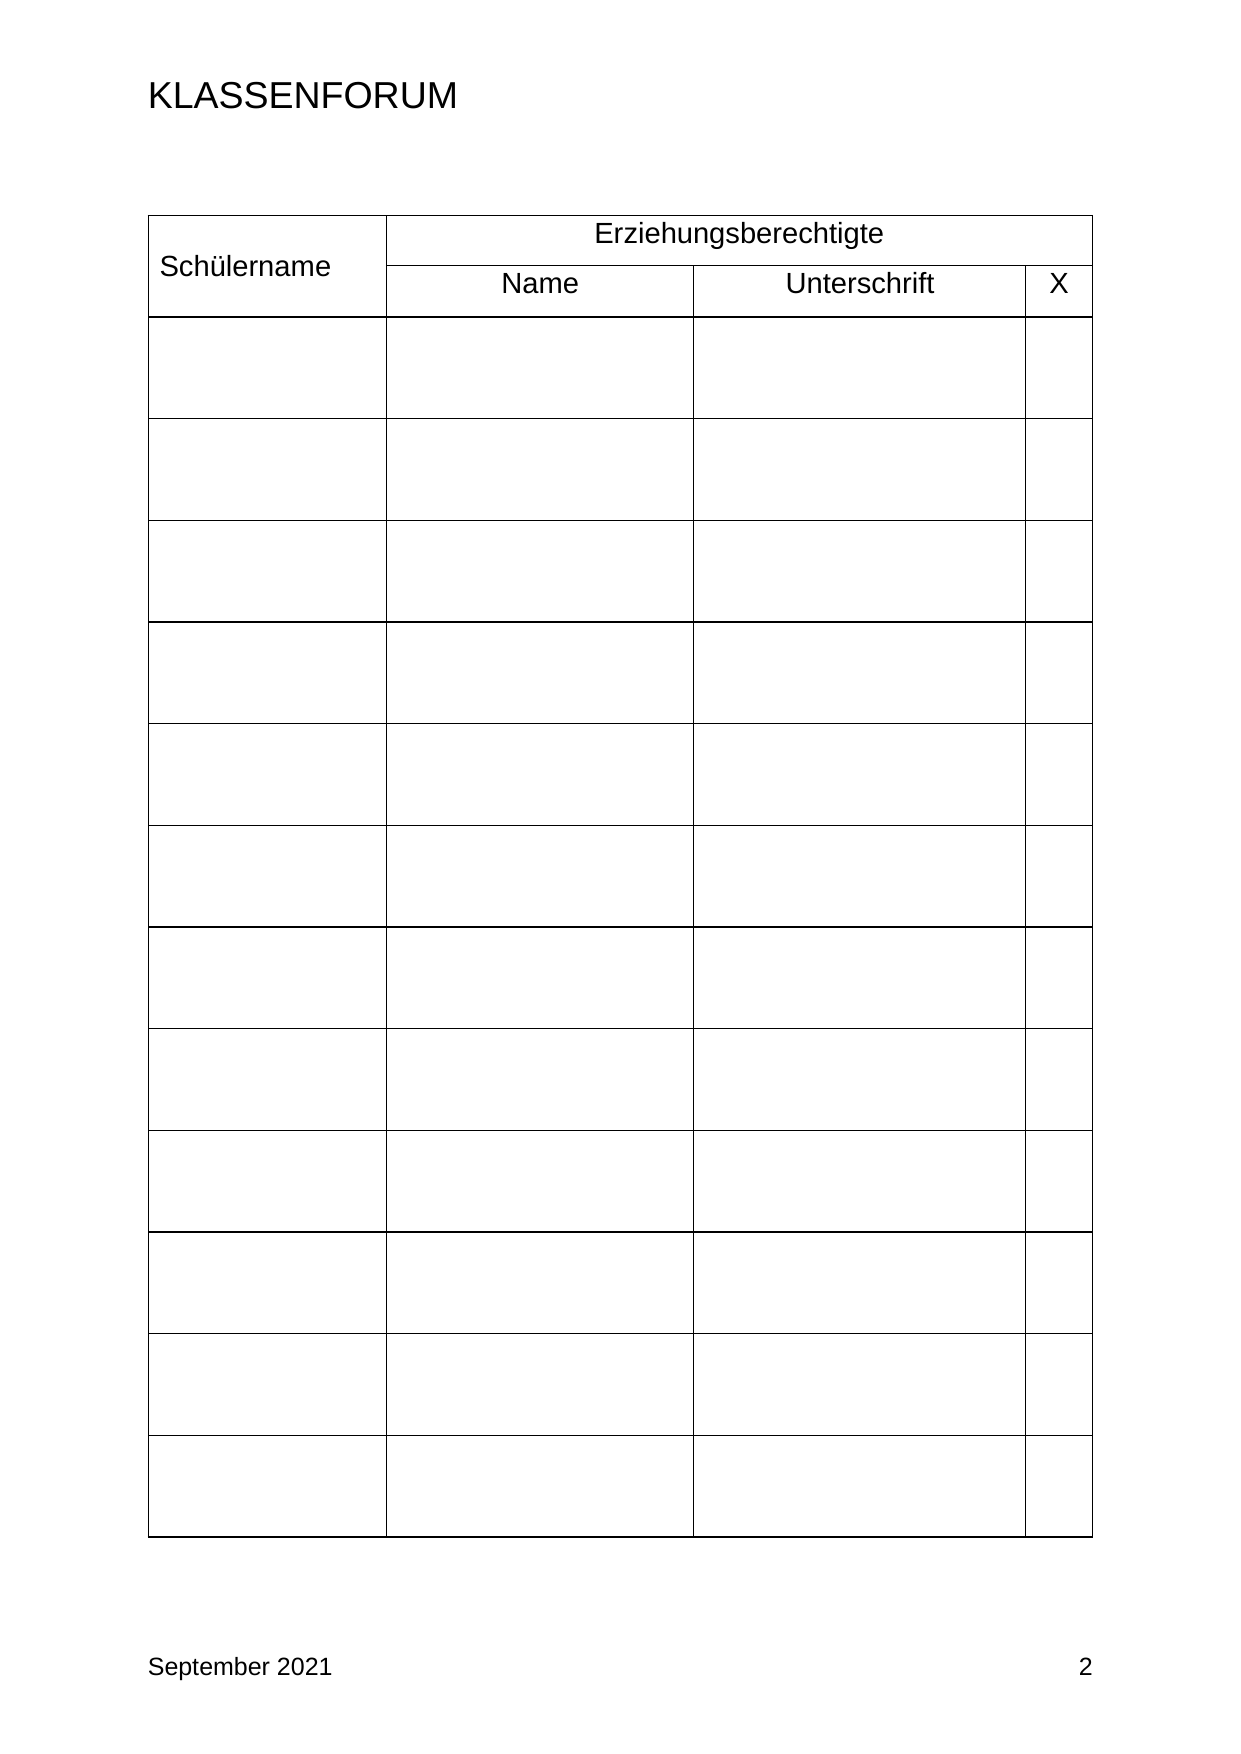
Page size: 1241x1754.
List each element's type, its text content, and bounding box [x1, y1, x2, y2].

table_cell [694, 318, 1025, 418]
table_cell [1026, 928, 1092, 1028]
table_cell [387, 623, 693, 723]
table_cell X [1026, 266, 1092, 316]
table_cell [149, 623, 386, 723]
table_cell [149, 1334, 386, 1435]
table_cell [149, 1436, 386, 1536]
table_cell [1026, 1131, 1092, 1231]
table_cell Name [387, 266, 693, 316]
table_cell Unterschrift [694, 266, 1025, 316]
table_cell [387, 826, 693, 926]
table_cell [694, 1029, 1025, 1130]
table_cell [387, 1334, 693, 1435]
table_cell [1026, 724, 1092, 825]
table_cell [1026, 1436, 1092, 1536]
table_cell [1026, 1233, 1092, 1333]
table_cell [149, 1131, 386, 1231]
table_cell [387, 1131, 693, 1231]
table_cell [387, 724, 693, 825]
table_cell [387, 521, 693, 621]
table_cell [1026, 318, 1092, 418]
table_cell [387, 928, 693, 1028]
table_cell [387, 1436, 693, 1536]
table_cell [1026, 419, 1092, 520]
table_cell [694, 521, 1025, 621]
table_cell [149, 1233, 386, 1333]
table_header Erziehungsberechtigte [387, 216, 1092, 265]
table_cell [149, 318, 386, 418]
table_cell [694, 1436, 1025, 1536]
table_cell [387, 1233, 693, 1333]
table_cell [1026, 826, 1092, 926]
table_cell [1026, 1029, 1092, 1130]
table_cell [149, 521, 386, 621]
table_header Schülername [149, 216, 386, 316]
table_cell [1026, 1334, 1092, 1435]
table_cell [387, 419, 693, 520]
table_cell [149, 1029, 386, 1130]
table_cell [694, 1334, 1025, 1435]
table_cell [694, 419, 1025, 520]
table_cell [694, 1233, 1025, 1333]
table_cell [694, 928, 1025, 1028]
table_cell [387, 318, 693, 418]
table_cell [387, 1029, 693, 1130]
table_cell [694, 623, 1025, 723]
table_cell [694, 826, 1025, 926]
table_cell [149, 419, 386, 520]
table_cell [1026, 623, 1092, 723]
table_cell [149, 724, 386, 825]
table_cell [1026, 521, 1092, 621]
table_cell [149, 826, 386, 926]
table_cell [694, 1131, 1025, 1231]
table_cell [694, 724, 1025, 825]
table_cell [149, 928, 386, 1028]
